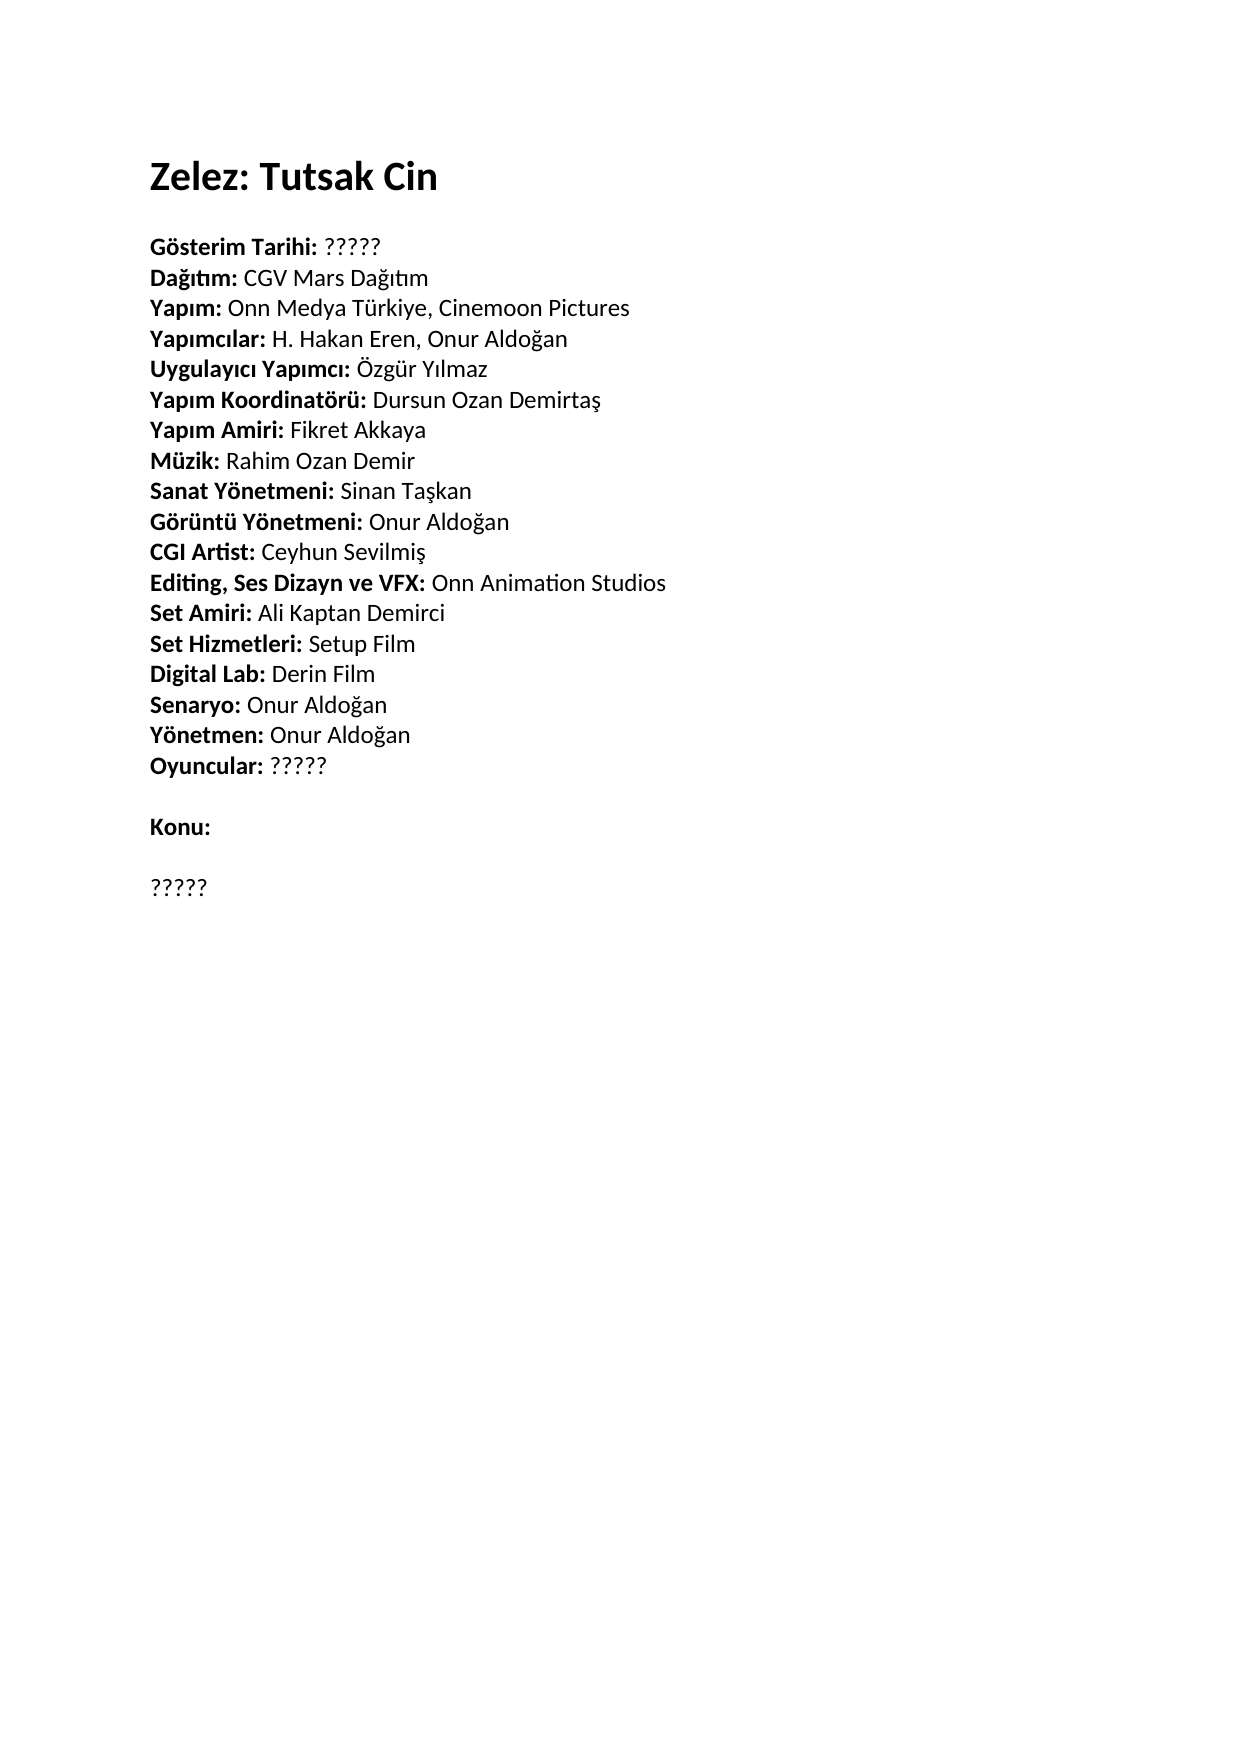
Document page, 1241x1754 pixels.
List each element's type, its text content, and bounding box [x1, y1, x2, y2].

text Sanat Yönetmeni: Sinan Taşkan [150, 476, 1090, 506]
text Editing, Ses Dizayn ve VFX: Onn Animation Studios [150, 567, 1090, 598]
text CGI Artist: Ceyhun Sevilmiş [150, 537, 1090, 567]
text Müzik: Rahim Ozan Demir [150, 445, 1090, 476]
text Konu: [150, 811, 1090, 842]
text Senaryo: Onur Aldoğan [150, 689, 1090, 720]
text Digital Lab: Derin Film [150, 659, 1090, 689]
text Uygulayıcı Yapımcı: Özgür Yılmaz [150, 353, 1090, 384]
text Zelez: Tutsak Cin [150, 150, 1090, 201]
text Yapım Koordinatörü: Dursun Ozan Demirtaş [150, 384, 1090, 414]
text Yapımcılar: H. Hakan Eren, Onur Aldoğan [150, 323, 1090, 353]
text Yapım Amiri: Fikret Akkaya [150, 414, 1090, 445]
text Gösterim Tarihi: ????? [150, 231, 1090, 262]
text Yönetmen: Onur Aldoğan [150, 720, 1090, 750]
text Set Amiri: Ali Kaptan Demirci [150, 598, 1090, 628]
text Yapım: Onn Medya Türkiye, Cinemoon Pictures [150, 292, 1090, 323]
text ????? [150, 872, 1090, 903]
text Görüntü Yönetmeni: Onur Aldoğan [150, 506, 1090, 537]
text Oyuncular: ????? [150, 750, 1090, 781]
text Set Hizmetleri: Setup Film [150, 628, 1090, 659]
text Dağıtım: CGV Mars Dağıtım [150, 262, 1090, 292]
